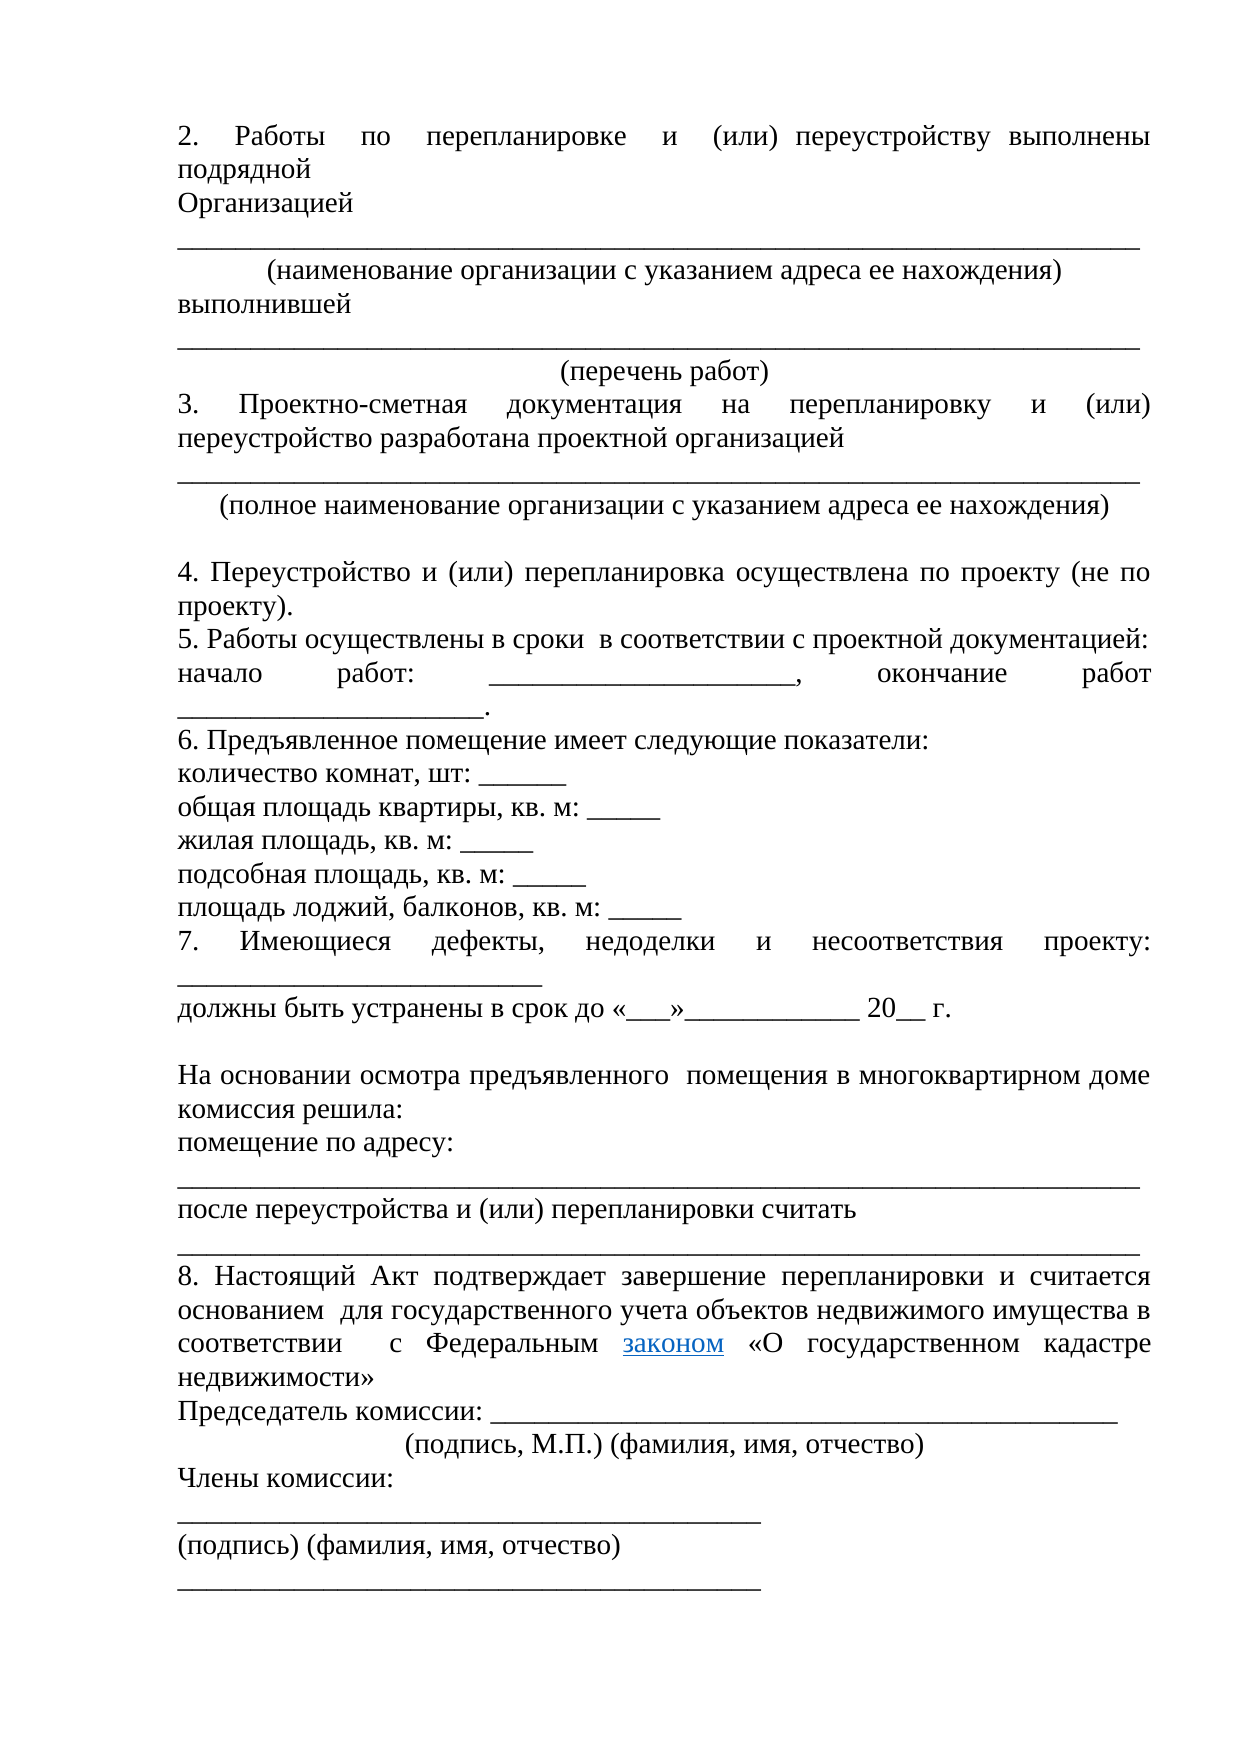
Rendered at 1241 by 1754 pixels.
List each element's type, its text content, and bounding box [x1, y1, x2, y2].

text 2. Работы по перепланировке и (или) переустройству выполнены подрядной [177, 118, 1152, 185]
text __________________________________________________________________ [177, 453, 1152, 487]
text (перечень работ) [177, 353, 1152, 386]
text 6. Предъявленное помещение имеет следующие показатели: [177, 722, 1152, 755]
text должны быть устранены в срок до «___»____________ 20__ г. [177, 990, 1152, 1024]
text ________________________________________ [177, 1493, 1152, 1527]
text (полное наименование организации с указанием адреса ее нахождения) [177, 487, 1152, 521]
text На основании осмотра предъявленного помещения в многоквартирном доме комиссия решила: [177, 1057, 1152, 1124]
text помещение по адресу: [177, 1124, 1152, 1158]
text __________________________________________________________________ [177, 1158, 1152, 1191]
text (подпись) (фамилия, имя, отчество) [177, 1527, 1152, 1560]
text 8. Настоящий Акт подтверждает завершение перепланировки и считается основанием для государственного учета объектов недвижимого имущества в соответствии с Федеральным законом «О государственном кадастре недвижимости» [177, 1258, 1152, 1393]
text площадь лоджий, балконов, кв. м: _____ [177, 889, 1152, 923]
text Члены комиссии: [177, 1460, 1152, 1493]
text 7. Имеющиеся дефекты, недоделки и несоответствия проекту: _________________________ [177, 923, 1152, 990]
text подсобная площадь, кв. м: _____ [177, 856, 1152, 889]
text __________________________________________________________________ [177, 1225, 1152, 1258]
text количество комнат, шт: ______ [177, 755, 1152, 789]
text жилая площадь, кв. м: _____ [177, 822, 1152, 856]
text выполнившей [177, 286, 1152, 319]
text (наименование организации с указанием адреса ее нахождения) [177, 252, 1152, 286]
text начало работ: _____________________, окончание работ _____________________. [177, 655, 1152, 722]
text __________________________________________________________________ [177, 319, 1152, 353]
text после переустройства и (или) перепланировки считать [177, 1191, 1152, 1225]
text (подпись, М.П.) (фамилия, имя, отчество) [177, 1426, 1152, 1460]
text 5. Работы осуществлены в сроки в соответствии с проектной документацией: [177, 621, 1152, 655]
text Организацией [177, 185, 1152, 219]
text ________________________________________ [177, 1560, 1152, 1594]
text 4. Переустройство и (или) перепланировка осуществлена по проекту (не по проекту). [177, 554, 1152, 621]
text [177, 219, 1152, 252]
text 3. Проектно-сметная документация на перепланировку и (или) переустройство разработана проектной организацией [177, 386, 1152, 453]
text Председатель комиссии: ___________________________________________ [177, 1393, 1152, 1426]
text общая площадь квартиры, кв. м: _____ [177, 789, 1152, 822]
